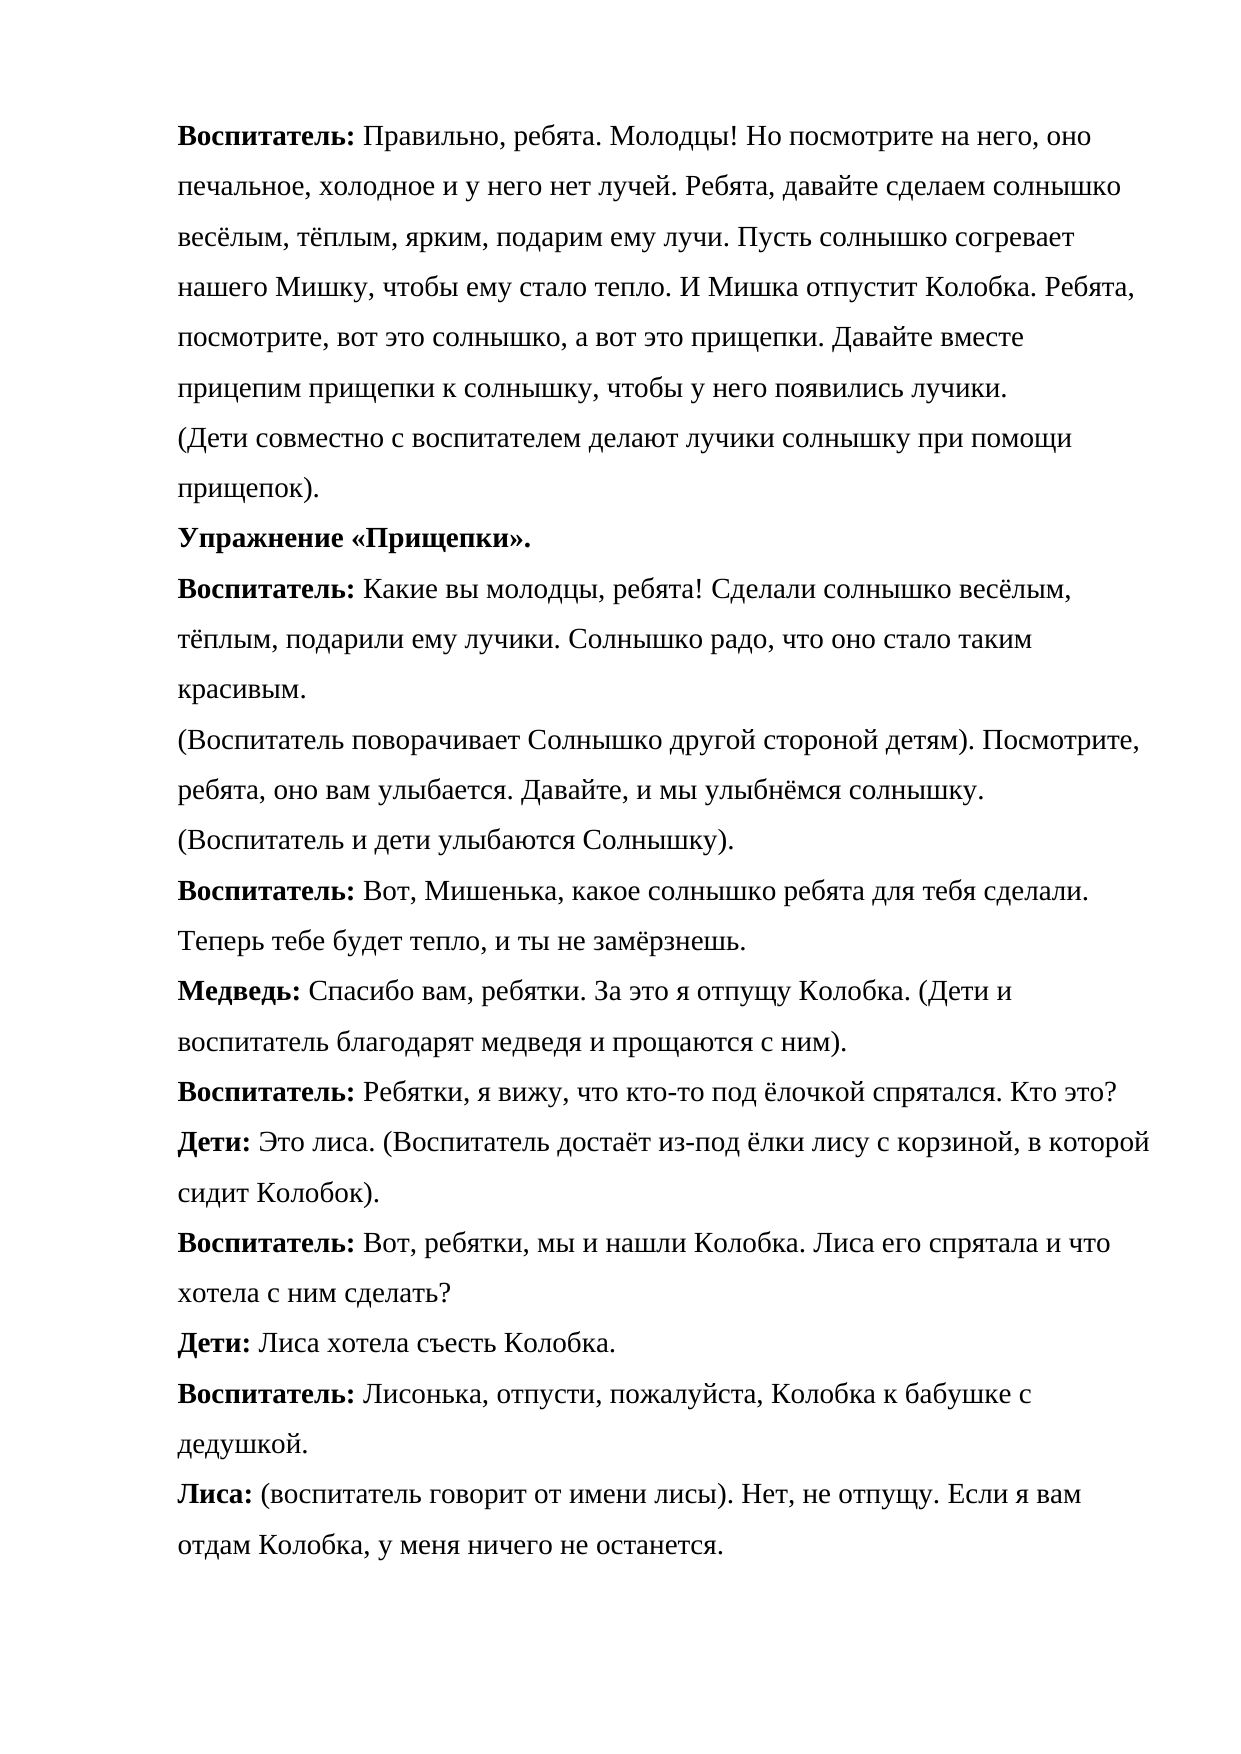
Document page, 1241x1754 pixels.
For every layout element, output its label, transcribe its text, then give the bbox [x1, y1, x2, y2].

text Упражнение «Прищепки». [177, 521, 1152, 554]
text Воспитатель: Правильно, ребята. Молодцы! Но посмотрите на него, оно печальное, холодное и у него нет лучей. Ребята, давайте сделаем солнышко весёлым, тёплым, ярким, подарим ему лучи. Пусть солнышко согревает нашего Мишку, чтобы ему стало тепло. И Мишка отпустит Колобка. Ребята, посмотрите, вот это солнышко, а вот это прищепки. Давайте вместе прицепим прищепки к солнышку, чтобы у него появились лучики. [177, 118, 1152, 403]
text Воспитатель: Какие вы молодцы, ребята! Сделали солнышко весёлым, тёплым, подарили ему лучики. Солнышко радо, что оно стало таким красивым. [177, 571, 1152, 705]
text Воспитатель: Вот, ребятки, мы и нашли Колобка. Лиса его спрятала и что хотела с ним сделать? [177, 1225, 1152, 1309]
text Воспитатель: Лисонька, отпусти, пожалуйста, Колобка к бабушке с дедушкой. [177, 1376, 1152, 1460]
text Лиса: (воспитатель говорит от имени лисы). Нет, не отпущу. Если я вам отдам Колобка, у меня ничего не останется. [177, 1477, 1152, 1560]
text Дети: Это лиса. (Воспитатель достаёт из-под ёлки лису с корзиной, в которой сидит Колобок). [177, 1124, 1152, 1208]
text Медведь: Спасибо вам, ребятки. За это я отпущу Колобка. (Дети и воспитатель благодарят медведя и прощаются с ним). [177, 973, 1152, 1057]
text Воспитатель: Ребятки, я вижу, что кто-то под ёлочкой спрятался. Кто это? [177, 1074, 1152, 1108]
text (Воспитатель поворачивает Солнышко другой стороной детям). Посмотрите, ребята, оно вам улыбается. Давайте, и мы улыбнёмся солнышку. (Воспитатель и дети улыбаются Солнышку). [177, 722, 1152, 856]
text Воспитатель: Вот, Мишенька, какое солнышко ребята для тебя сделали. Теперь тебе будет тепло, и ты не замёрзнешь. [177, 873, 1152, 957]
text Дети: Лиса хотела съесть Колобка. [177, 1326, 1152, 1359]
text (Дети совместно с воспитателем делают лучики солнышку при помощи прищепок). [177, 420, 1152, 504]
